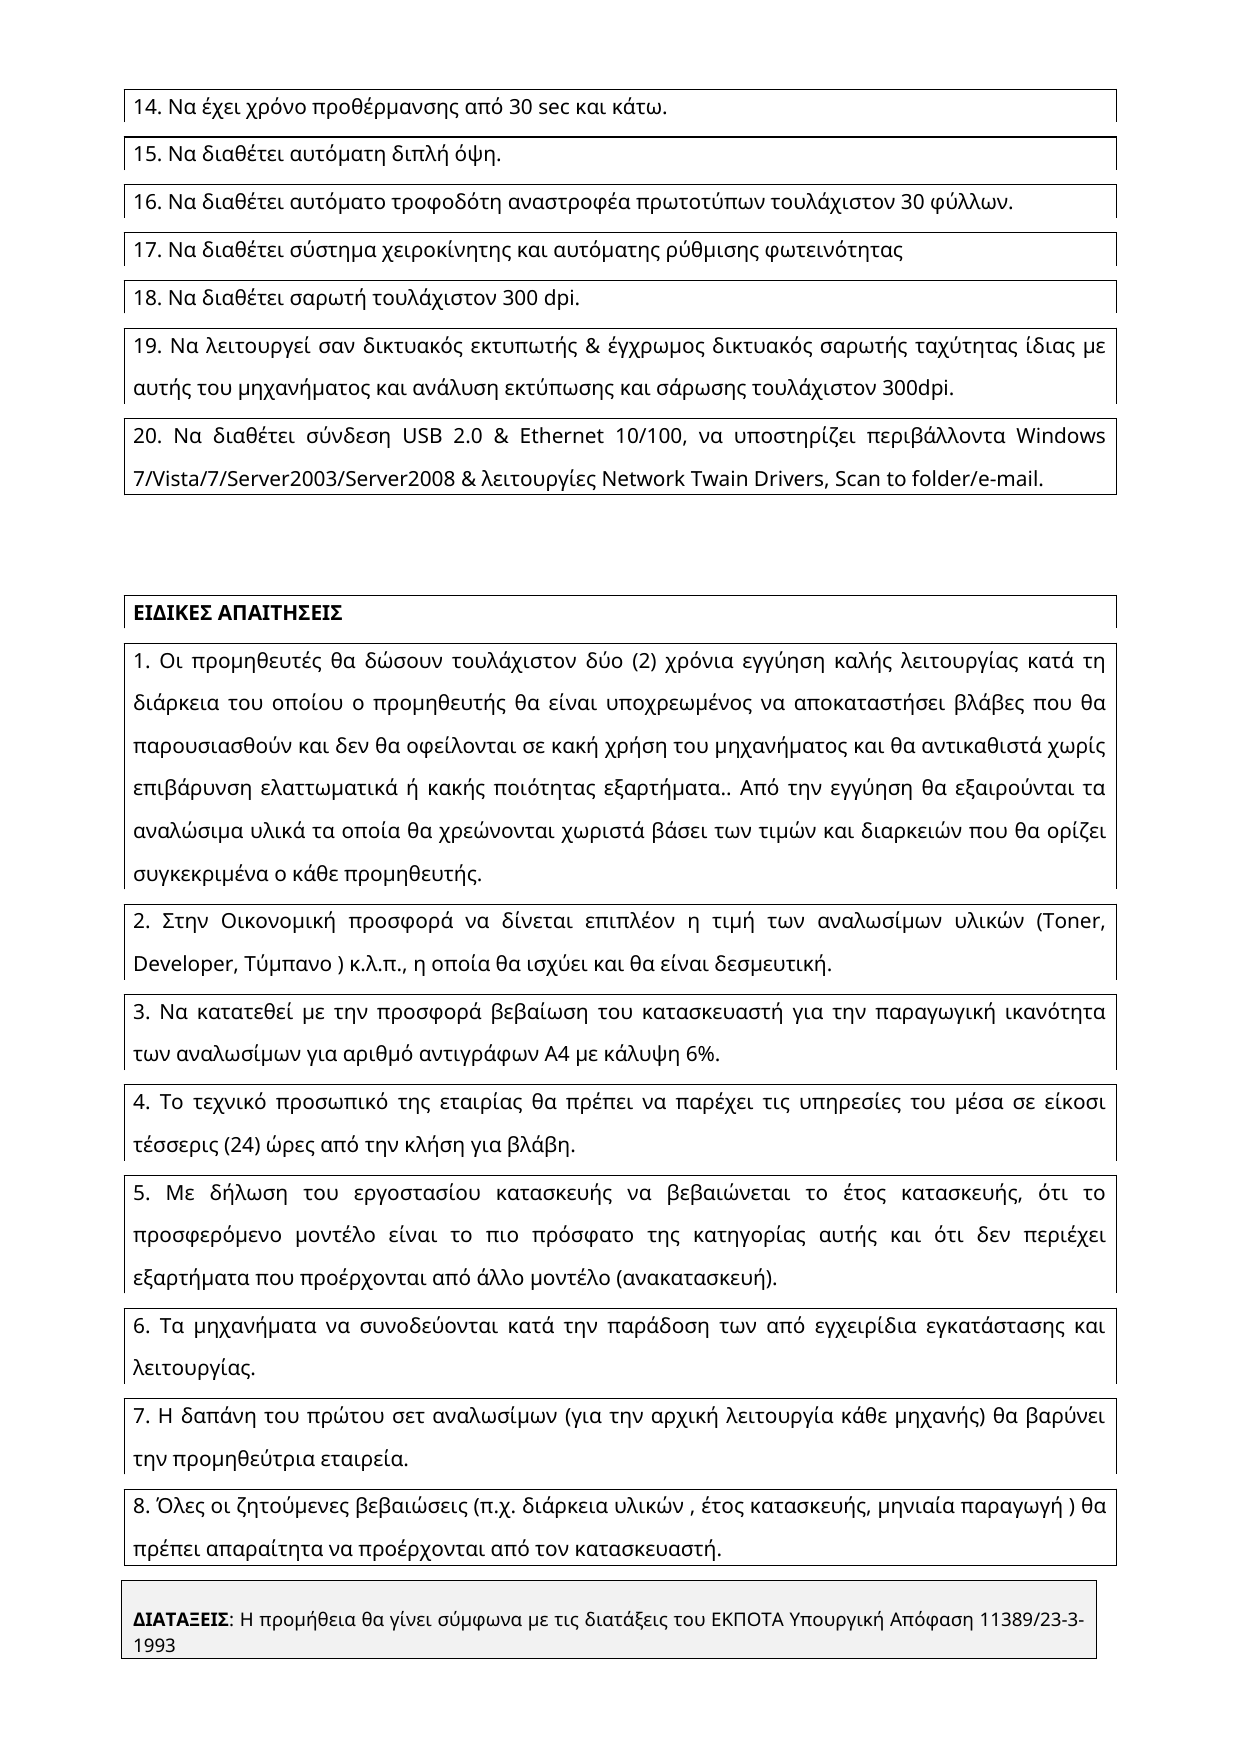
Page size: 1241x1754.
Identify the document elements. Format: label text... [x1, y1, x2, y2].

text 6. Τα μηχανήματα να συνοδεύονται κατά την παράδοση των από εγχειρίδια εγκατάστασης και λειτουργίας. [125, 1309, 1116, 1384]
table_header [122, 1581, 1096, 1658]
text 2. Στην Οικονομική προσφορά να δίνεται επιπλέον η τιμή των αναλωσίμων υλικών (Toner, Developer, Τύμπανο ) κ.λ.π., η οποία θα ισχύει και θα είναι δεσμευτική. [125, 905, 1116, 980]
text 4. Το τεχνικό προσωπικό της εταιρίας θα πρέπει να παρέχει τις υπηρεσίες του μέσα σε είκοσι τέσσερις (24) ώρες από την κλήση για βλάβη. [125, 1085, 1116, 1161]
text 7. Η δαπάνη του πρώτου σετ αναλωσίμων (για την αρχική λειτουργία κάθε μηχανής) θα βαρύνει την προμηθεύτρια εταιρεία. [125, 1399, 1116, 1474]
text 20. Να διαθέτει σύνδεση USB 2.0 & Ethernet 10/100, να υποστηρίζει περιβάλλοντα Windows 7/Vista/7/Server2003/Server2008 & λειτουργίες Network Twain Drivers, Scan to folder/e-mail. [125, 419, 1116, 494]
text 18. Να διαθέτει σαρωτή τουλάχιστον 300 dpi. [125, 281, 1116, 313]
text 14. Να έχει χρόνο προθέρμανσης από 30 sec και κάτω. [125, 90, 1116, 122]
text 5. Με δήλωση του εργοστασίου κατασκευής να βεβαιώνεται το έτος κατασκευής, ότι το προσφερόμενο μοντέλο είναι το πιο πρόσφατο της κατηγορίας αυτής και ότι δεν περιέχει εξαρτήματα που προέρχονται από άλλο μοντέλο (ανακατασκευή). [125, 1176, 1116, 1293]
text 8. Όλες οι ζητούμενες βεβαιώσεις (π.χ. διάρκεια υλικών , έτος κατασκευής, μηνιαία παραγωγή ) θα πρέπει απαραίτητα να προέρχονται από τον κατασκευαστή. [125, 1490, 1116, 1565]
text ΕΙΔΙΚΕΣ ΑΠΑΙΤΗΣΕΙΣ [125, 596, 1116, 628]
text 17. Να διαθέτει σύστημα χειροκίνητης και αυτόματης ρύθμισης φωτεινότητας [125, 233, 1116, 266]
text 1. Οι προμηθευτές θα δώσουν τουλάχιστον δύο (2) χρόνια εγγύηση καλής λειτουργίας κατά τη διάρκεια του οποίου ο προμηθευτής θα είναι υποχρεωμένος να αποκαταστήσει βλάβες που θα παρουσιασθούν και δεν θα οφείλονται σε κακή χρήση του μηχανήματος και θα αντικαθιστά χωρίς επιβάρυνση ελαττωματικά ή κακής ποιότητας εξαρτήματα.. Από την εγγύηση θα εξαιρούνται τα αναλώσιμα υλικά τα οποία θα χρεώνονται χωριστά βάσει των τιμών και διαρκειών που θα ορίζει συγκεκριμένα ο κάθε προμηθευτής. [125, 644, 1116, 889]
text 16. Να διαθέτει αυτόματο τροφοδότη αναστροφέα πρωτοτύπων τουλάχιστον 30 φύλλων. [125, 185, 1116, 218]
text 19. Να λειτουργεί σαν δικτυακός εκτυπωτής & έγχρωμος δικτυακός σαρωτής ταχύτητας ίδιας με αυτής του μηχανήματος και ανάλυση εκτύπωσης και σάρωσης τουλάχιστον 300dpi. [125, 329, 1116, 404]
text 15. Να διαθέτει αυτόματη διπλή όψη. [125, 138, 1116, 170]
text 3. Να κατατεθεί με την προσφορά βεβαίωση του κατασκευαστή για την παραγωγική ικανότητα των αναλωσίμων για αριθμό αντιγράφων Α4 με κάλυψη 6%. [125, 995, 1116, 1070]
